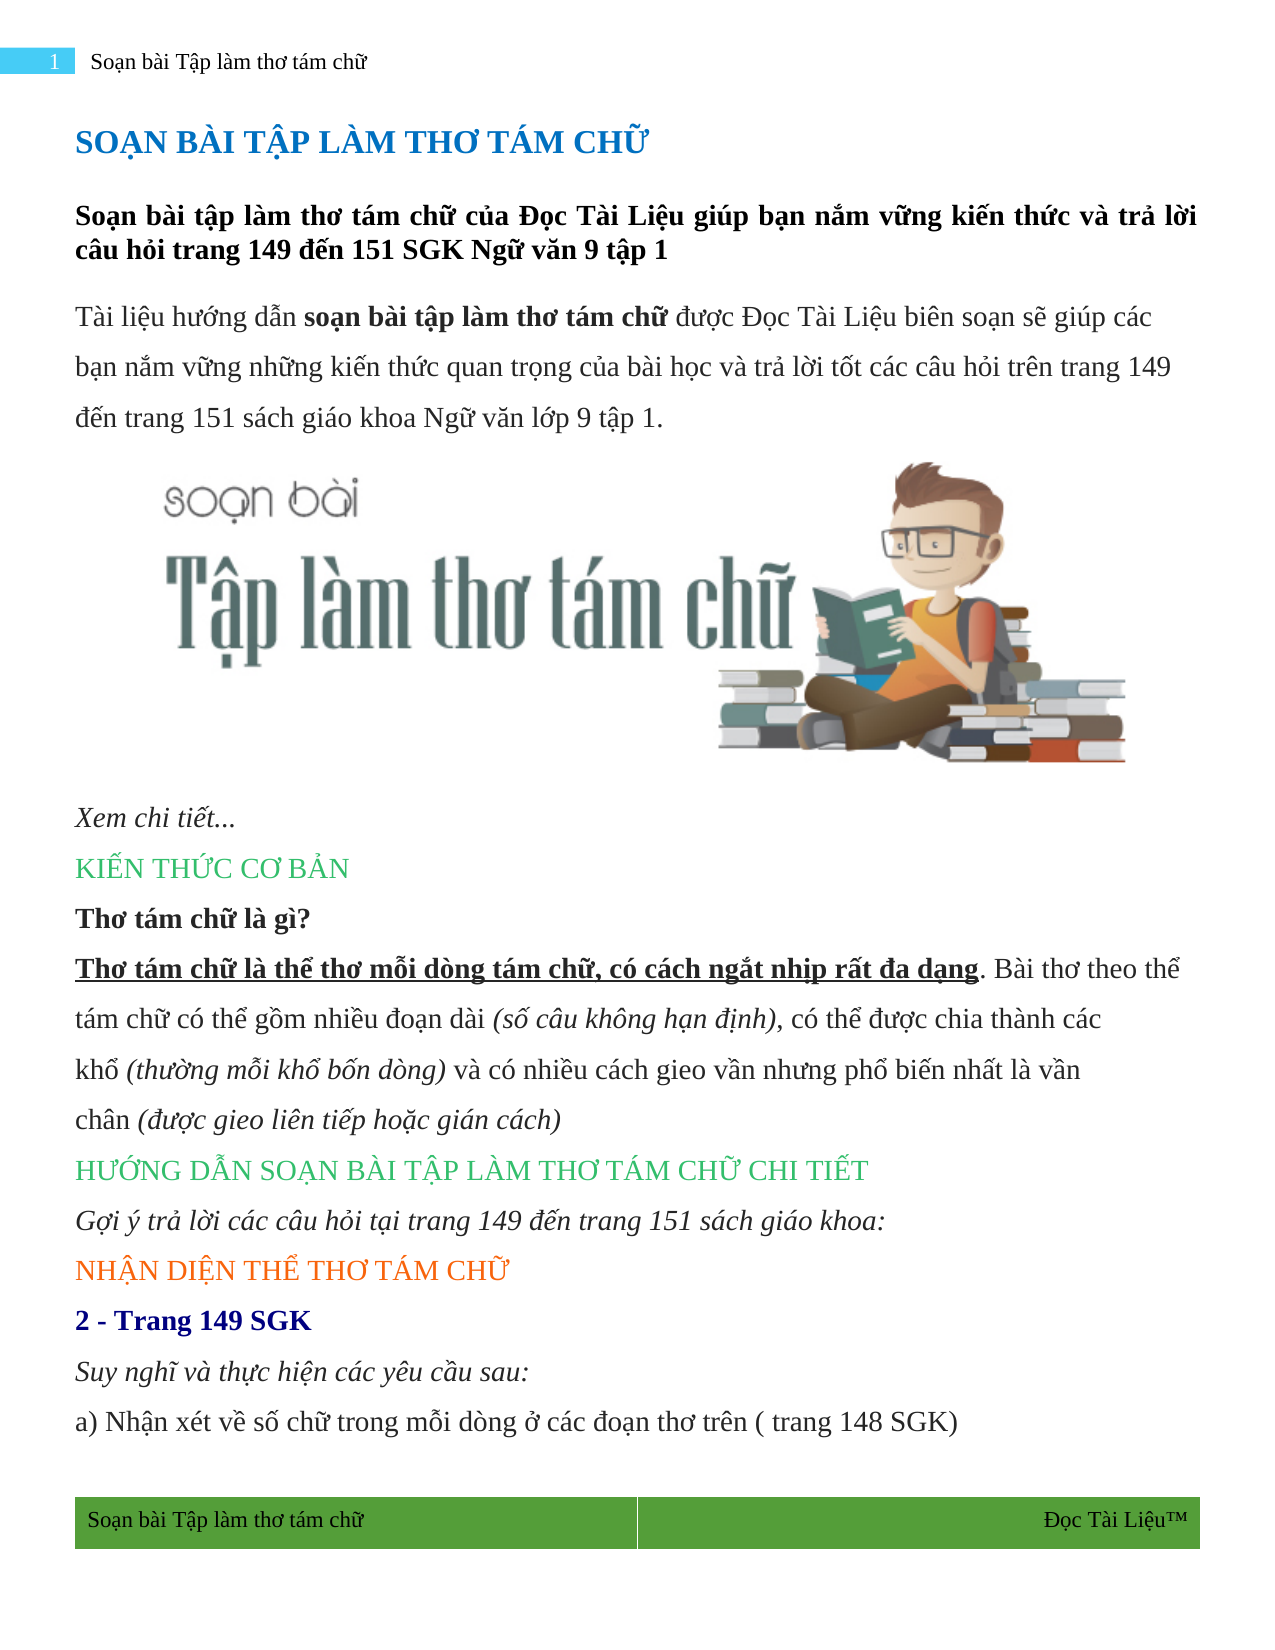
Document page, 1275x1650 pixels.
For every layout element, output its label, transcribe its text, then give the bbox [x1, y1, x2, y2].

subtitle NHẬN DIỆN THỂ THƠ TÁM CHỮ [75, 1253, 1200, 1287]
picture [137, 450, 1138, 786]
text Xem chi tiết... [75, 800, 1200, 834]
text Gợi ý trả lời các câu hỏi tại trang 149 đến trang 151 sách giáo khoa: [75, 1203, 1200, 1236]
text a) Nhận xét về số chữ trong mỗi dòng ở các đoạn thơ trên ( trang 148 SGK) [75, 1404, 1200, 1438]
text Thơ tám chữ là thể thơ mỗi dòng tám chữ, có cách ngắt nhịp rất đa dạng. Bài thơ theo thể tám chữ có thể gồm nhiều đoạn dài (số câu không hạn định), có thể được chia thành các khổ (thường mỗi khổ bốn dòng) và có nhiều cách gieo vần nhưng phổ biến nhất là vần chân (được gieo liên tiếp hoặc gián cách) [75, 951, 1200, 1136]
text Thơ tám chữ là gì? [75, 901, 1200, 934]
text 2 - Trang 149 SGK [75, 1303, 1200, 1337]
text Soạn bài Tập làm thơ tám chữ [75, 122, 1200, 160]
text Suy nghĩ và thực hiện các yêu cầu sau: [75, 1354, 1200, 1387]
text Soạn bài tập làm thơ tám chữ của Đọc Tài Liệu giúp bạn nắm vững kiến thức và trả lời câu hỏi trang 149 đến 151 SGK Ngữ văn 9 tập 1 [75, 198, 1200, 266]
subtitle HƯỚNG DẪN SOẠN BÀI TẬP LÀM THƠ TÁM CHỮ CHI TIẾT [75, 1153, 1200, 1186]
text Tài liệu hướng dẫn soạn bài tập làm thơ tám chữ được Đọc Tài Liệu biên soạn sẽ giúp các bạn nắm vững những kiến thức quan trọng của bài học và trả lời tốt các câu hỏi trên trang 149 đến trang 151 sách giáo khoa Ngữ văn lớp 9 tập 1. [75, 299, 1200, 433]
subtitle KIẾN THỨC CƠ BẢN [75, 851, 1200, 884]
